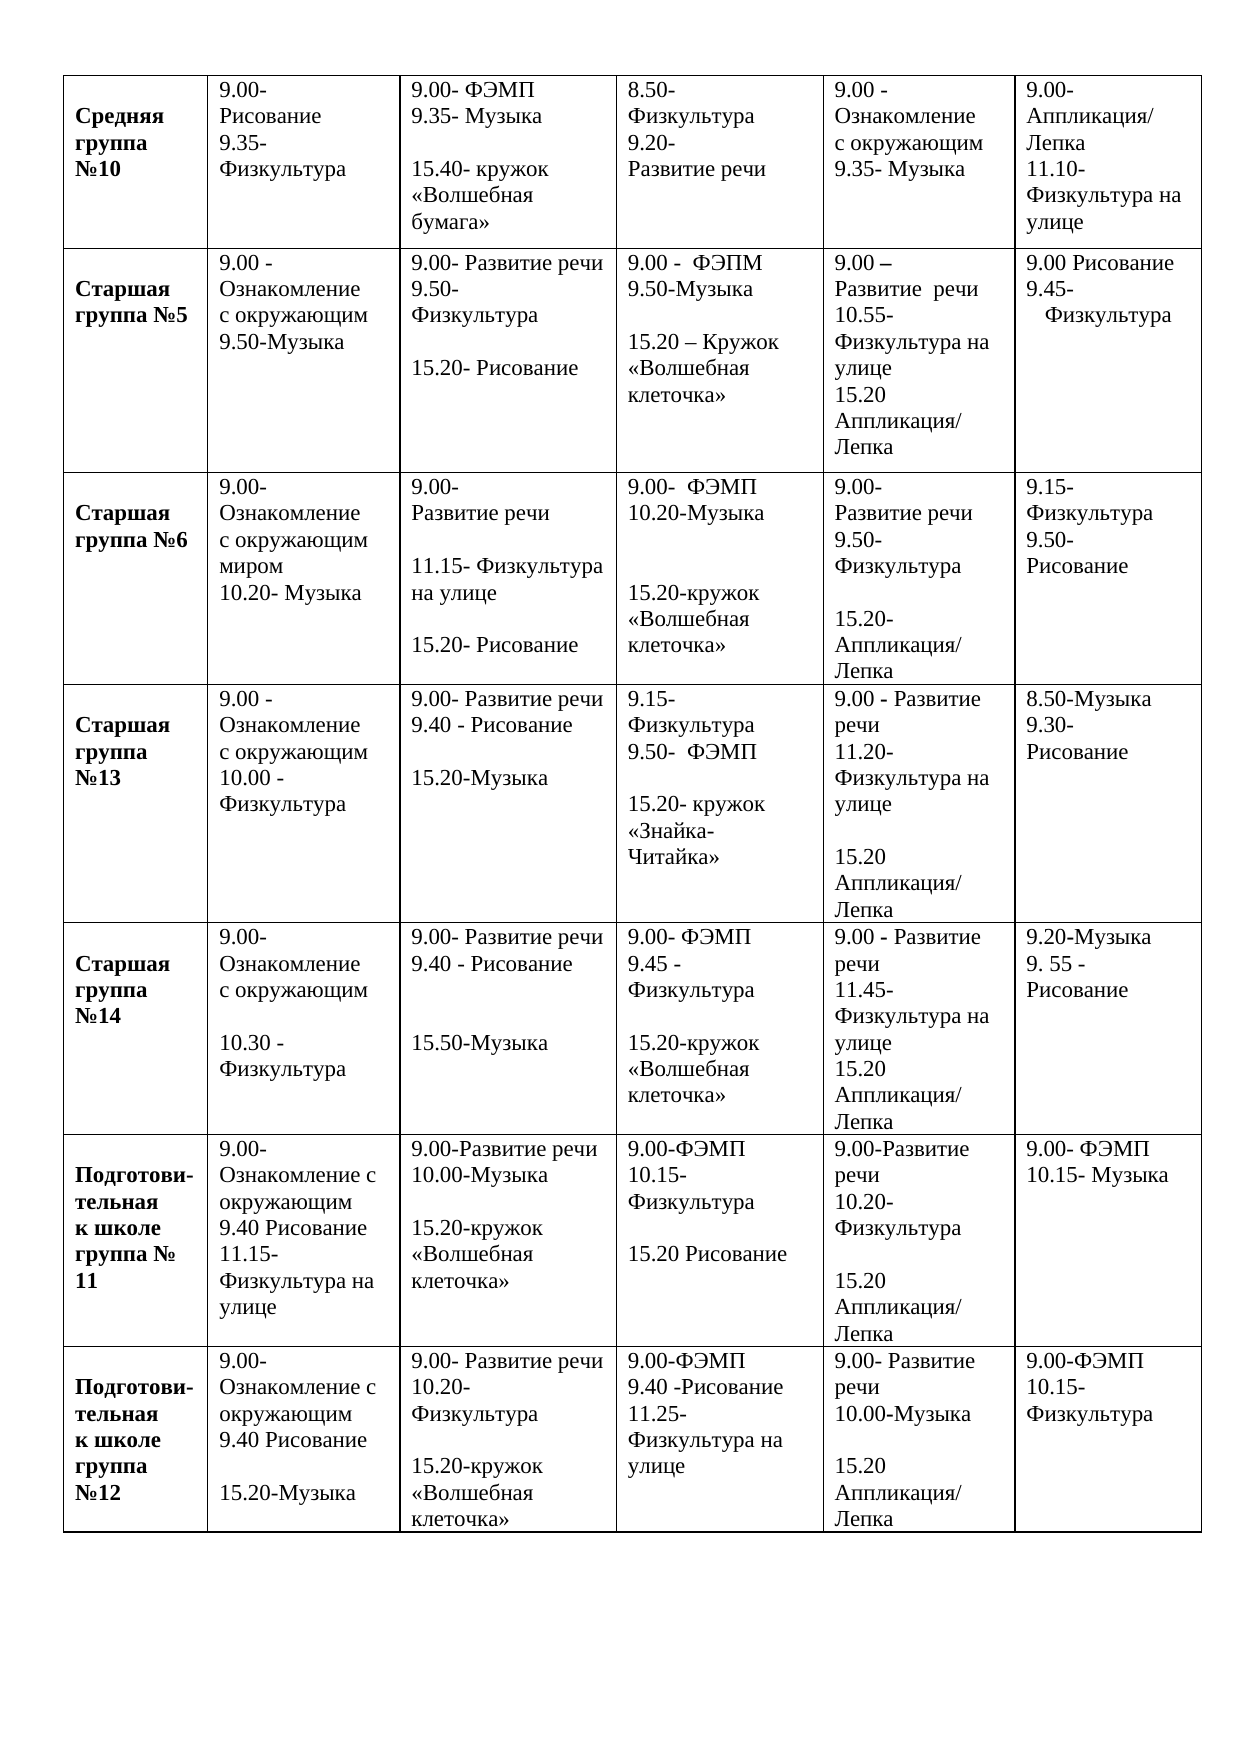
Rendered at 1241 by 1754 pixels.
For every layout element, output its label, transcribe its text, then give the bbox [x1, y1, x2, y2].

table_cell 9.00- Рисование 9.35- Физкультура [208, 76, 399, 248]
table_cell Старшая группа №13 [64, 685, 207, 922]
table_cell 9.00- Развитие речи 10.20- Физкультура 15.20-кружок «Волшебная клеточка» [401, 1347, 616, 1531]
table_cell 9.00- Ознакомление с окружающим 9.40 Рисование 15.20-Музыка [208, 1347, 399, 1531]
table_cell 9.00 Рисование 9.45- Физкультура [1016, 249, 1201, 472]
table_cell 9.00 - ФЭПМ 9.50-Музыка 15.20 – Кружок «Волшебная клеточка» [617, 249, 823, 472]
table_cell 9.00 – Развитие речи 10.55-Физкультура на улице 15.20 Аппликация/ Лепка [824, 249, 1014, 472]
table_cell 9.00- Ознакомление с окружающим 9.40 Рисование 11.15- Физкультура на улице [208, 1135, 399, 1346]
table_cell 9.00 - Развитие речи 11.20-Физкультура на улице 15.20 Аппликация/ Лепка [824, 685, 1014, 922]
table_cell 9.00-Развитие речи 10.00-Музыка 15.20-кружок «Волшебная клеточка» [401, 1135, 616, 1346]
table_cell 9.00-ФЭМП 9.40 -Рисование 11.25-Физкультура на улице [617, 1347, 823, 1531]
table_cell 9.00- ФЭМП 9.45 - Физкультура 15.20-кружок «Волшебная клеточка» [617, 923, 823, 1134]
table_cell Подготови-тельная к школе группа №12 [64, 1347, 207, 1531]
table_cell 8.50-Музыка 9.30- Рисование [1016, 685, 1201, 922]
table_cell 9.00 - Ознакомление с окружающим 10.00 - Физкультура [208, 685, 399, 922]
table_cell 9.00- Ознакомление с окружающим 10.30 - Физкультура [208, 923, 399, 1134]
table_cell Старшая группа №6 [64, 473, 207, 684]
table_cell Старшая группа №14 [64, 923, 207, 1134]
table_cell 9.00- Развитие речи 9.40 - Рисование 15.20-Музыка [401, 685, 616, 922]
table_cell Старшая группа №5 [64, 249, 207, 472]
table_cell Средняя группа №10 [64, 76, 207, 248]
table_cell 9.00 - Развитие речи 11.45-Физкультура на улице 15.20 Аппликация/ Лепка [824, 923, 1014, 1134]
table_cell 9.00- ФЭМП 10.20-Музыка 15.20-кружок «Волшебная клеточка» [617, 473, 823, 684]
table_cell 9.00- Аппликация/ Лепка 11.10-Физкультура на улице [1016, 76, 1201, 248]
table_cell 9.15- Физкультура 9.50- ФЭМП 15.20- кружок «Знайка- Читайка» [617, 685, 823, 922]
table_cell 9.00 - Ознакомление с окружающим 9.50-Музыка [208, 249, 399, 472]
table_cell 9.00-ФЭМП 10.15- Физкультура 15.20 Рисование [617, 1135, 823, 1346]
table_cell 9.00- ФЭМП 9.35- Музыка 15.40- кружок «Волшебная бумага» [401, 76, 616, 248]
table_cell 9.00 - Ознакомление с окружающим 9.35- Музыка [824, 76, 1014, 248]
table_cell Подготови-тельная к школе группа № 11 [64, 1135, 207, 1346]
table_cell 9.00- Развитие речи 9.50- Физкультура 15.20- Аппликация/ Лепка [824, 473, 1014, 684]
table_cell 9.00-ФЭМП 10.15- Физкультура [1016, 1347, 1201, 1531]
table_cell 9.20-Музыка 9. 55 - Рисование [1016, 923, 1201, 1134]
table_cell 9.00-Развитие речи 10.20- Физкультура 15.20 Аппликация/ Лепка [824, 1135, 1014, 1346]
table_cell 9.00- Развитие речи 10.00-Музыка 15.20 Аппликация/ Лепка [824, 1347, 1014, 1531]
table_cell 9.00- ФЭМП 10.15- Музыка [1016, 1135, 1201, 1346]
table_cell 9.00- Развитие речи 9.40 - Рисование 15.50-Музыка [401, 923, 616, 1134]
table_cell 9.00- Ознакомление с окружающим миром 10.20- Музыка [208, 473, 399, 684]
table_cell 9.00- Развитие речи 11.15- Физкультура на улице 15.20- Рисование [401, 473, 616, 684]
table_cell 9.15- Физкультура 9.50- Рисование [1016, 473, 1201, 684]
table_cell 9.00- Развитие речи 9.50- Физкультура 15.20- Рисование [401, 249, 616, 472]
table_cell 8.50- Физкультура 9.20- Развитие речи [617, 76, 823, 248]
